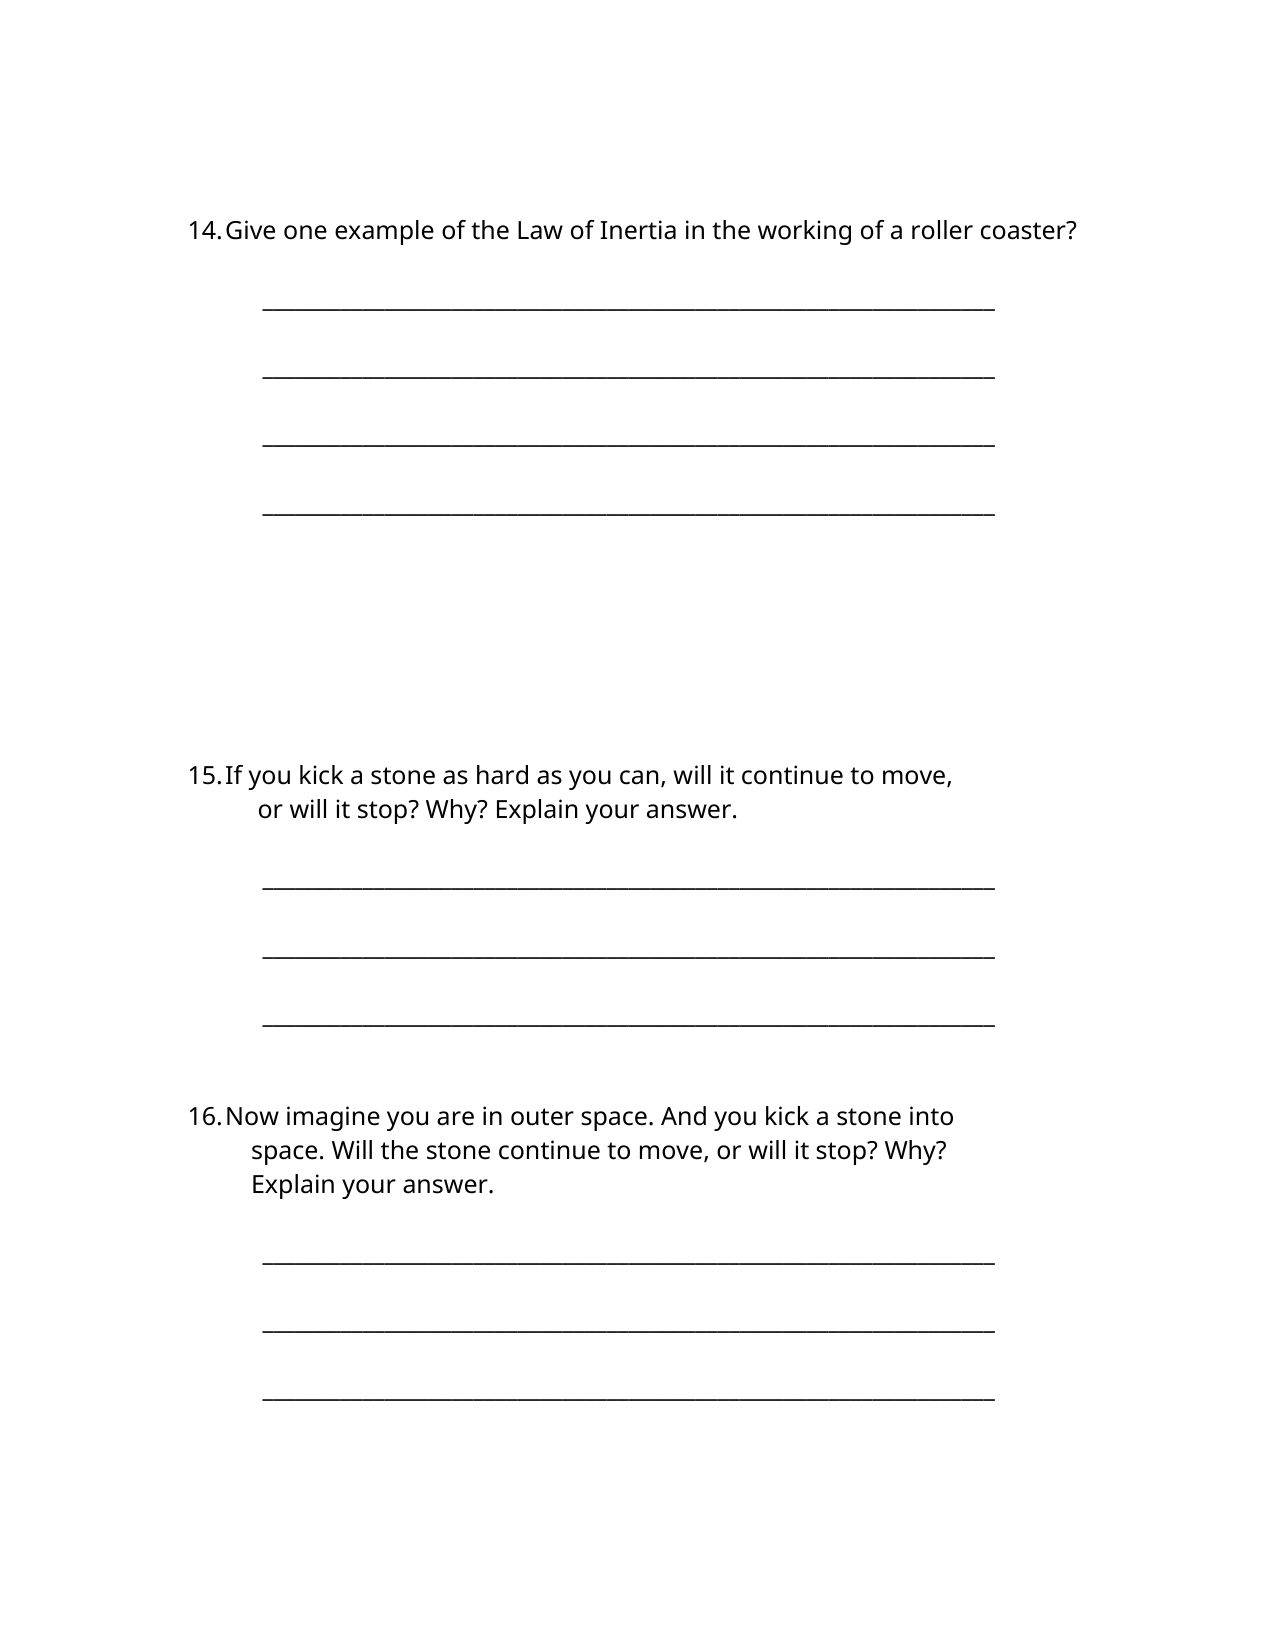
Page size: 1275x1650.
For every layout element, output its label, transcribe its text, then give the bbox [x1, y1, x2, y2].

list __________________________________________________________________ [262, 860, 1087, 894]
list If you kick a stone as hard as you can, will it continue to move, [187, 758, 1087, 792]
list Now imagine you are in outer space. And you kick a stone into [187, 1098, 1087, 1132]
list __________________________________________________________________ [262, 1303, 1087, 1337]
list __________________________________________________________________ [262, 1235, 1087, 1269]
list __________________________________________________________________ [262, 996, 1087, 1030]
list space. Will the stone continue to move, or will it stop? Why? [225, 1132, 1087, 1167]
list __________________________________________________________________ [262, 417, 1087, 451]
list Explain your answer. [225, 1167, 1087, 1201]
list Give one example of the Law of Inertia in the working of a roller coaster? [187, 213, 1209, 247]
list __________________________________________________________________ [262, 281, 1087, 315]
list __________________________________________________________________ [262, 928, 1087, 962]
list or will it stop? Why? Explain your answer. [225, 792, 1087, 826]
list __________________________________________________________________ [262, 1371, 1087, 1405]
list __________________________________________________________________ [262, 349, 1087, 383]
list __________________________________________________________________ [262, 485, 1087, 519]
